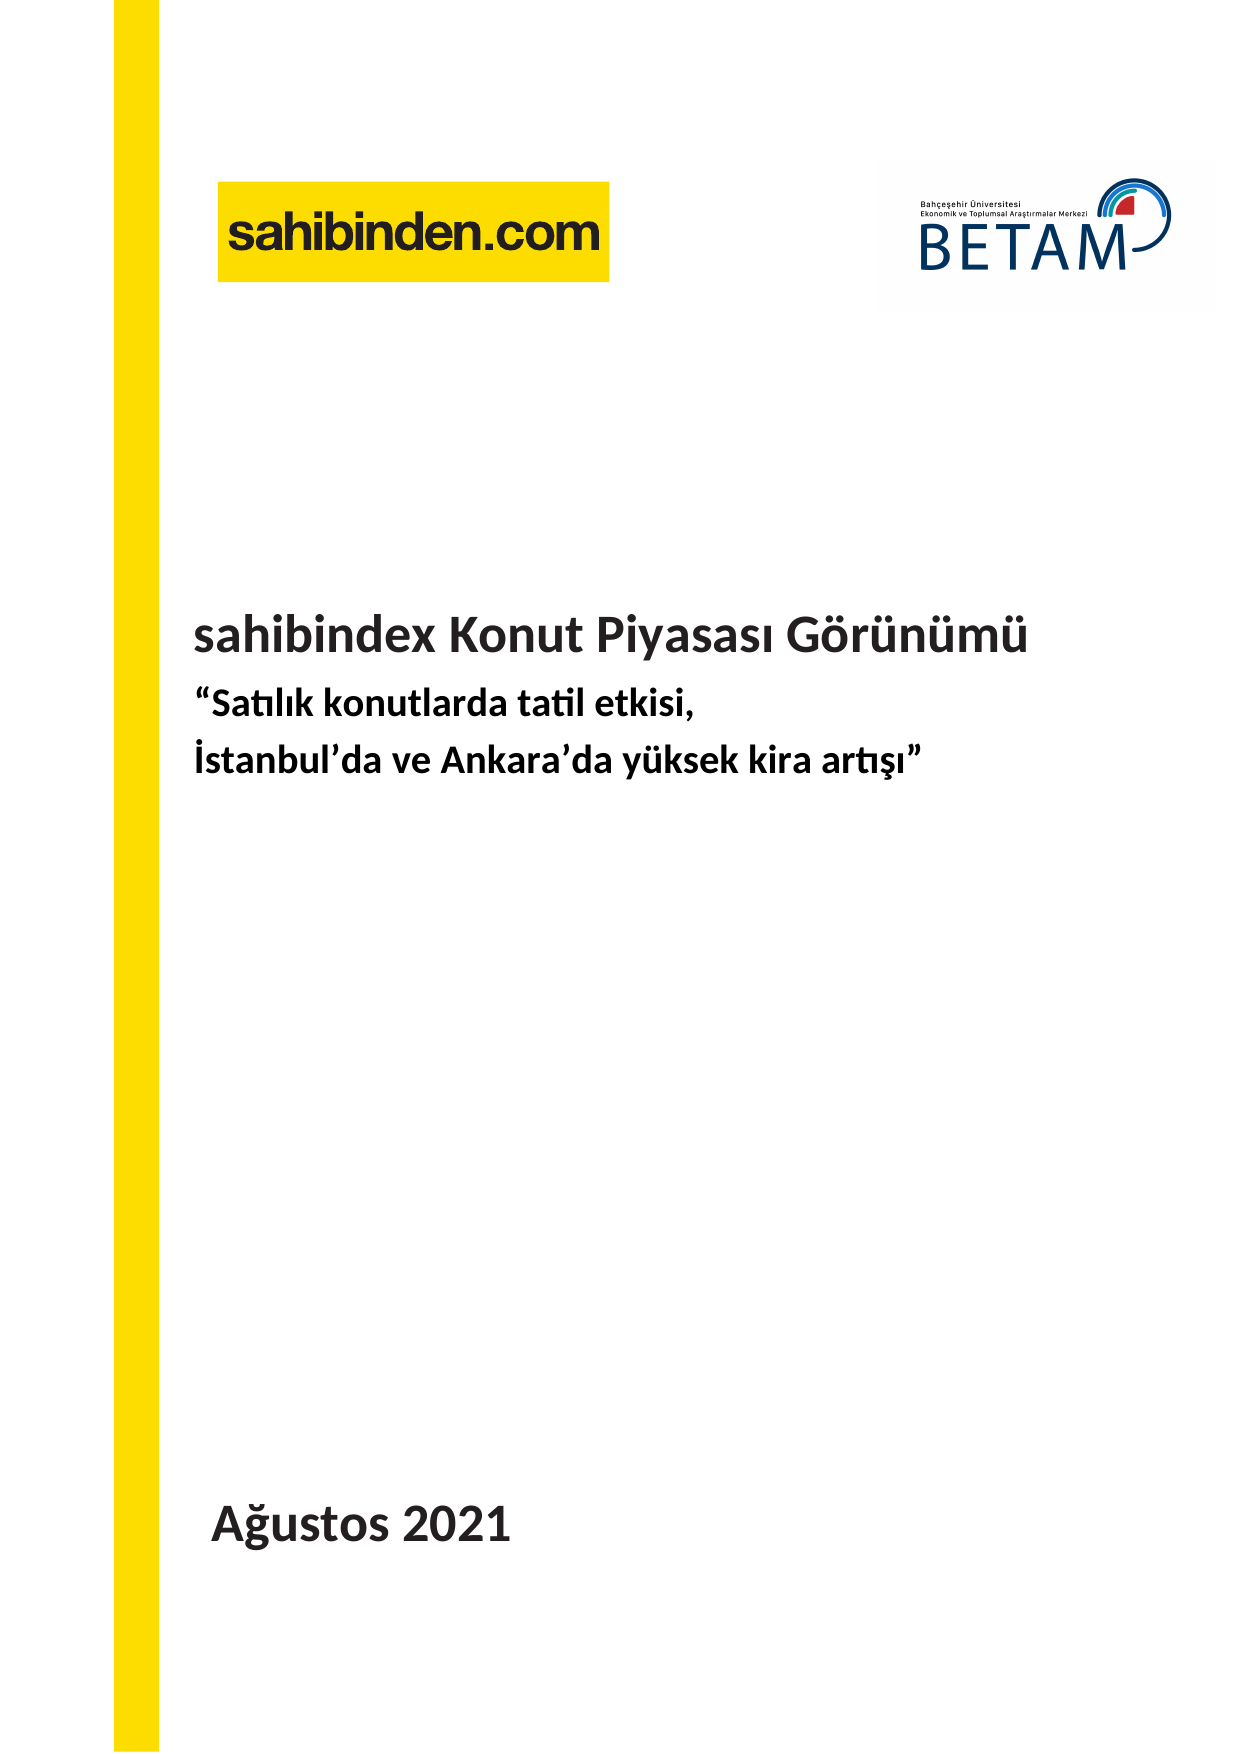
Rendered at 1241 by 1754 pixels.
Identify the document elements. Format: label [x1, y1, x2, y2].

picture [874, 159, 1218, 313]
